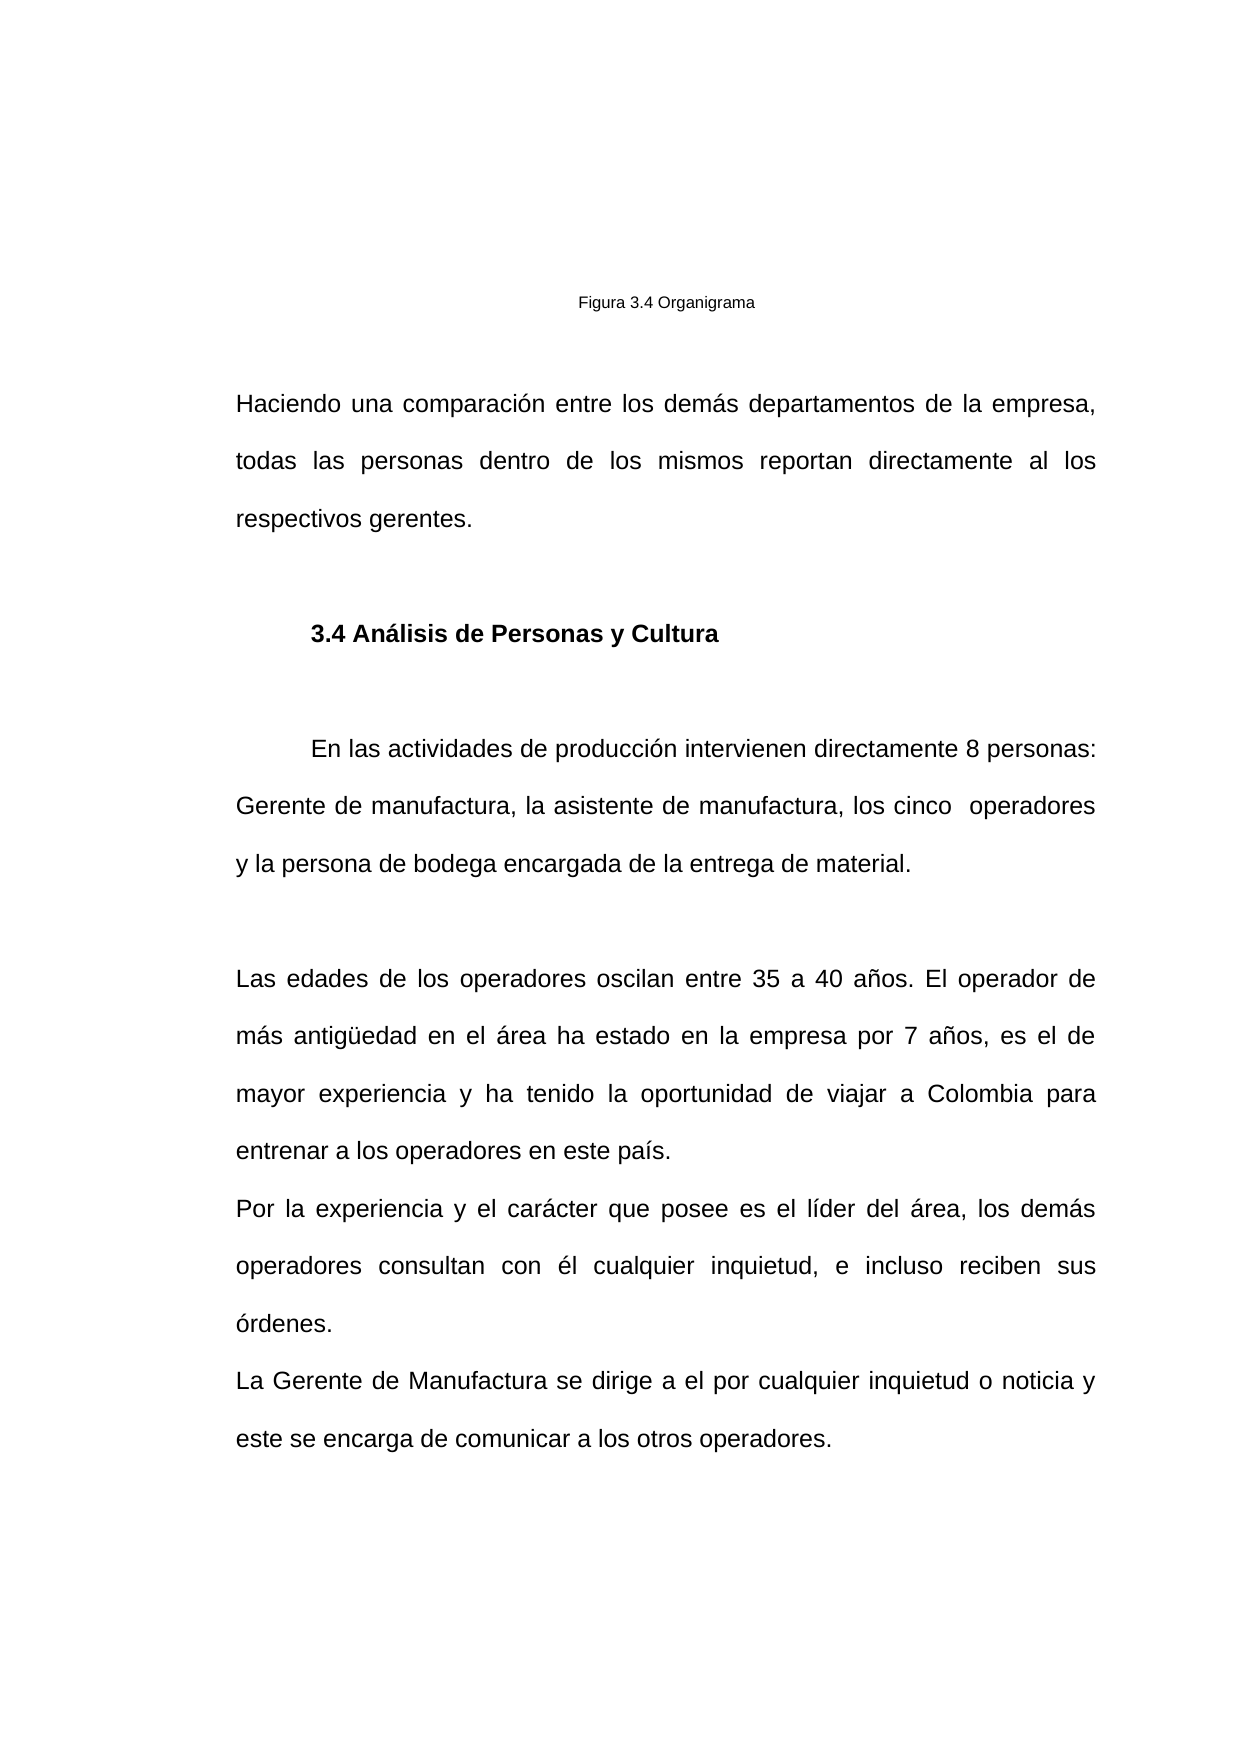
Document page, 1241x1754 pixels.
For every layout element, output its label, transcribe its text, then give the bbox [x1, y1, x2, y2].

text En las actividades de producción intervienen directamente 8 personas: Gerente de manufactura, la asistente de manufactura, los cinco operadores y la persona de bodega encargada de la entrega de material. [236, 734, 1098, 878]
text Las edades de los operadores oscilan entre 35 a 40 años. El operador de más antigüedad en el área ha estado en la empresa por 7 años, es el de mayor experiencia y ha tenido la oportunidad de viajar a Colombia para entrenar a los operadores en este país. [236, 964, 1098, 1165]
text Por la experiencia y el carácter que posee es el líder del área, los demás operadores consultan con él cualquier inquietud, e incluso reciben sus órdenes. [236, 1194, 1098, 1338]
text 3.4 Análisis de Personas y Cultura [236, 619, 1098, 648]
text Figura 3.4 Organigrama [236, 293, 1098, 312]
text Haciendo una comparación entre los demás departamentos de la empresa, todas las personas dentro de los mismos reportan directamente al los respectivos gerentes. [236, 389, 1098, 533]
text La Gerente de Manufactura se dirige a el por cualquier inquietud o noticia y este se encarga de comunicar a los otros operadores. [236, 1366, 1098, 1453]
